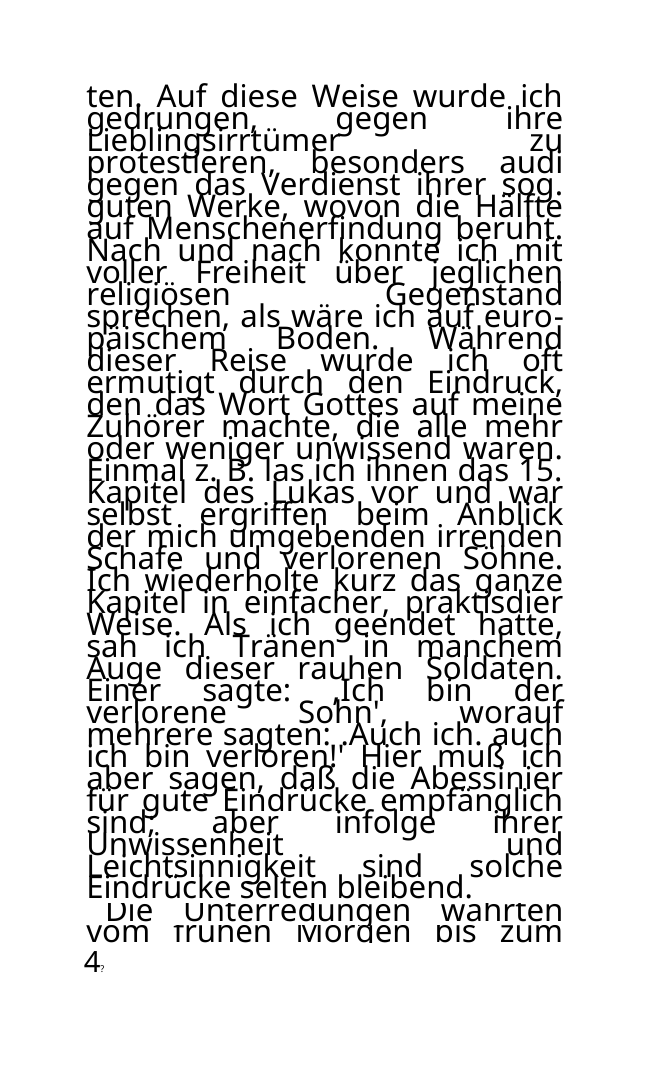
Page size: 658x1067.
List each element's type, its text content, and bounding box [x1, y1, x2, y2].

text ten. Auf diese Weise wurde ich gedrungen, gegen ihre Lieblingsirrtümer zu protestieren, besonders audi gegen das Verdienst ihrer sog. guten Werke, wovon die Hälfte auf Menschenerfindung beruht. Nach und nach konnte ich mit voller Freiheit über jeglichen religiösen Gegenstand sprechen, als wäre ich auf europäischem Boden. Während dieser Reise wurde ich oft ermutigt durch den Eindruck, den das Wort Gottes auf meine Zuhörer machte, die alle mehr oder weniger unwissend waren. Einmal z. B. las ich ihnen das 15. Kapitel des Lukas vor und war selbst ergriffen beim Anblick der mich umgebenden irrenden Schafe und verlorenen Söhne. Ich wiederholte kurz das ganze Kapitel in einfacher, praktisdier Weise. Als ich geendet hatte, sah ich Tränen in manchem Auge dieser rauhen Soldaten. Einer sagte: ,Ich bin der verlorene Sohn', worauf mehrere sagten: .Auch ich. auch ich bin verloren!' Hier muß ich aber sagen, daß die Abessinier für gute Eindrücke empfänglich sind; aber infolge ihrer Unwissenheit und Leichtsinnigkeit sind solche Eindrücke selten bleibend. [86, 90, 563, 903]
text 4? [83, 949, 104, 979]
